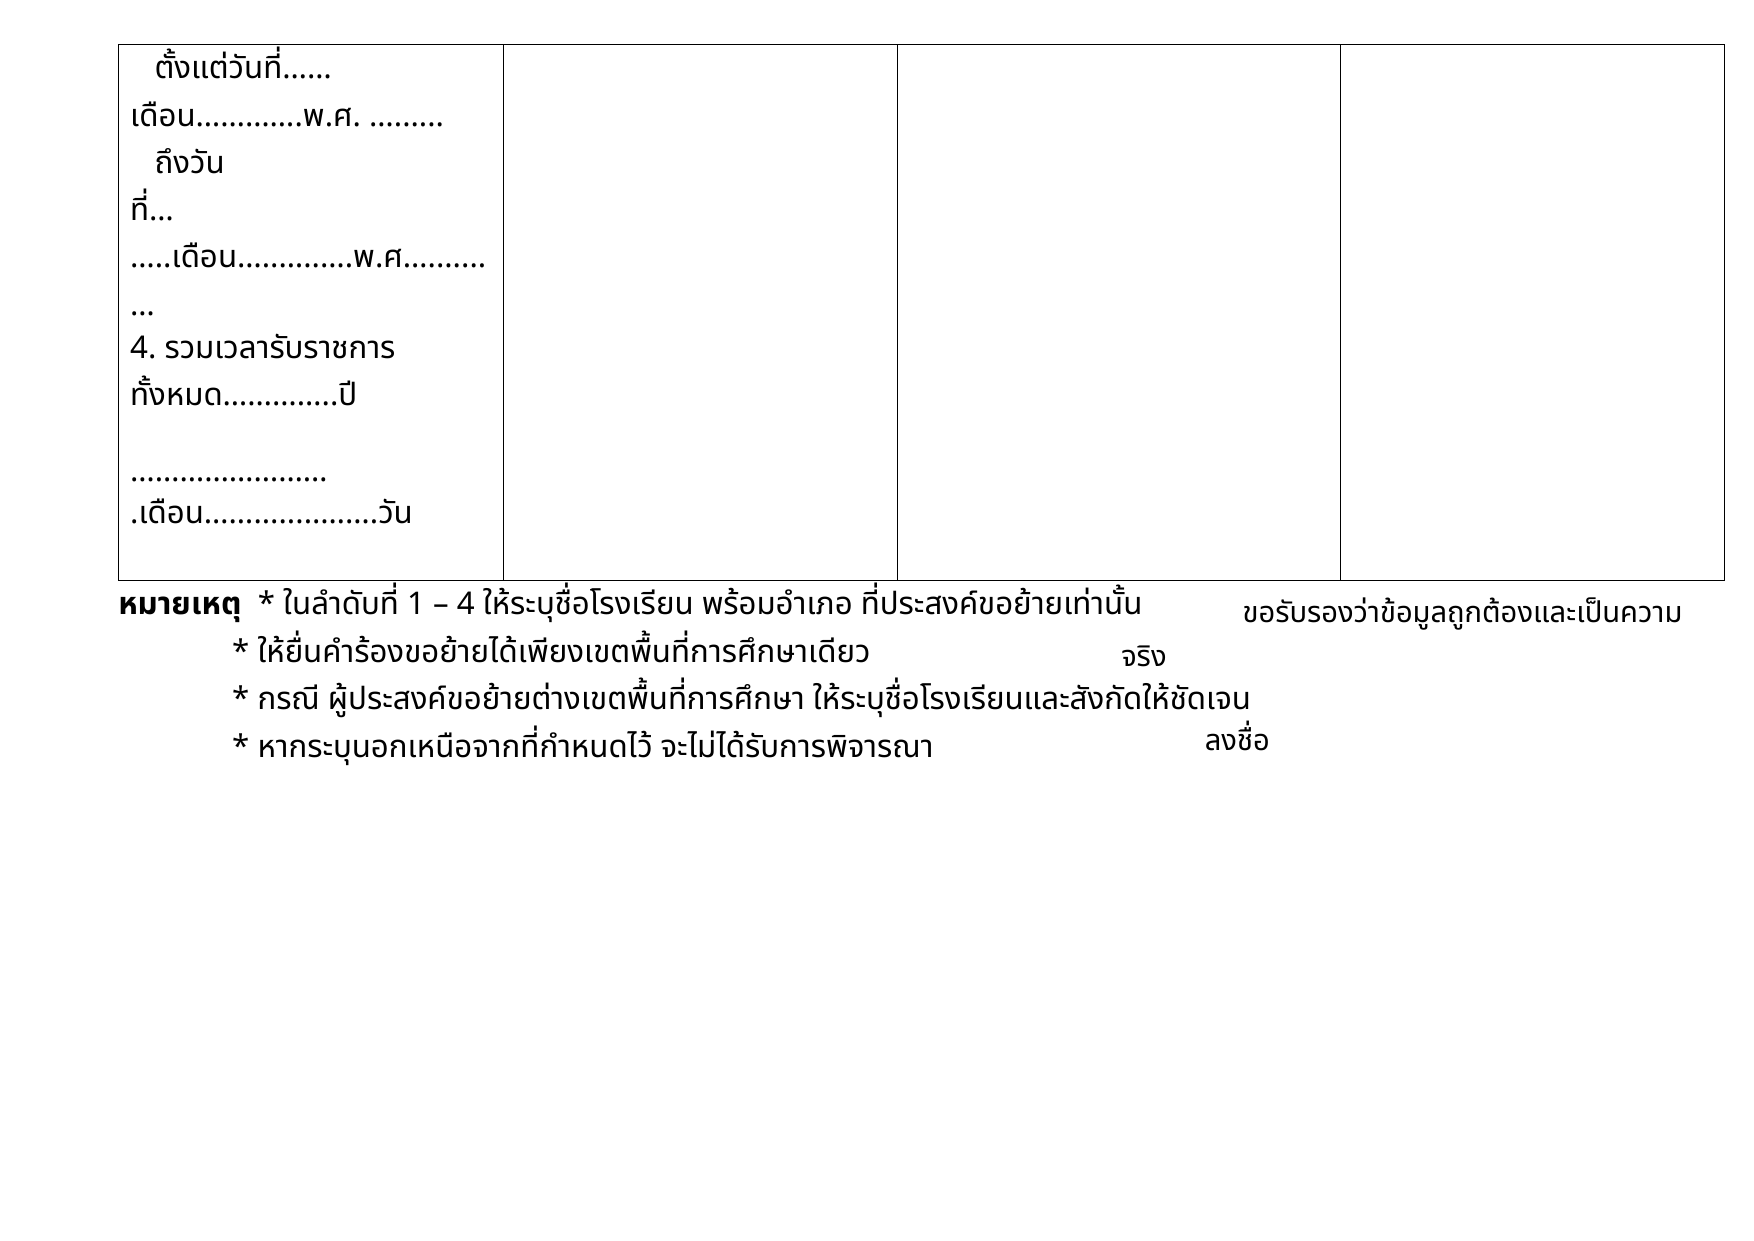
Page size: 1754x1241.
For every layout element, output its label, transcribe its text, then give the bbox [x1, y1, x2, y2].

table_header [504, 45, 897, 580]
text * หากระบุนอกเหนือจากที่กำหนดไว้ จะไม่ได้รับการพิจารณา [118, 724, 1680, 771]
text * ให้ยื่นคำร้องขอย้ายได้เพียงเขตพื้นที่การศึกษาเดียว [118, 629, 1680, 676]
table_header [1341, 45, 1724, 580]
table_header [898, 45, 1340, 580]
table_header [119, 45, 503, 580]
text หมายเหตุ * ในลำดับที่ 1 – 4 ให้ระบุชื่อโรงเรียน พร้อมอำเภอ ที่ประสงค์ขอย้ายเท่านั้น [118, 581, 1680, 629]
text * กรณี ผู้ประสงค์ขอย้ายต่างเขตพื้นที่การศึกษา ให้ระบุชื่อโรงเรียนและสังกัดให้ชัดเจน [118, 676, 1680, 724]
